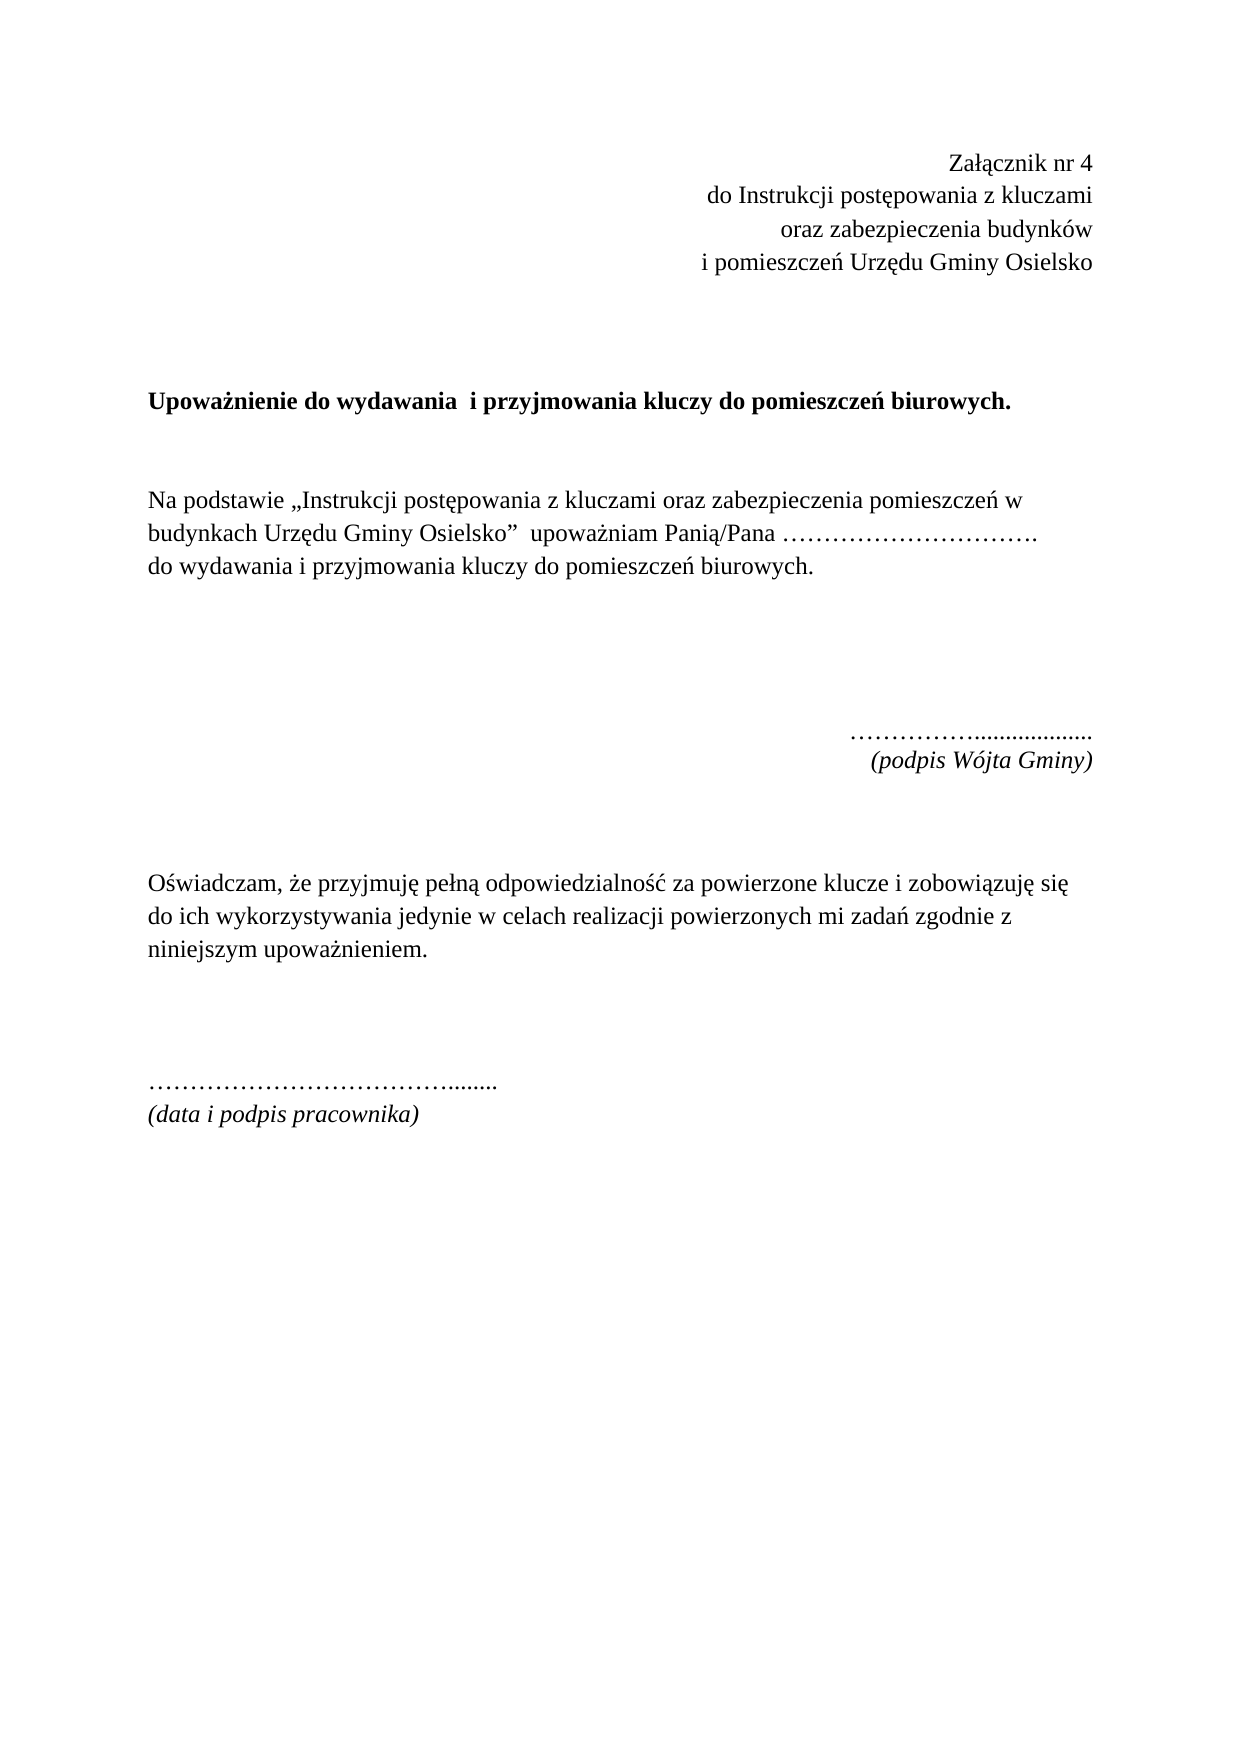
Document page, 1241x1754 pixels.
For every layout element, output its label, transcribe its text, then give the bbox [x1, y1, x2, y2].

text Załącznik nr 4 [148, 148, 1093, 176]
text i pomieszczeń Urzędu Gminy Osielsko [148, 247, 1093, 275]
text do wydawania i przyjmowania kluczy do pomieszczeń biurowych. [148, 551, 1093, 579]
text Oświadczam, że przyjmuję pełną odpowiedzialność za powierzone klucze i zobowiązuję się do ich wykorzystywania jedynie w celach realizacji powierzonych mi zadań zgodnie z niniejszym upoważnieniem. [148, 868, 1093, 963]
text oraz zabezpieczenia budynków [148, 214, 1093, 242]
text ………………………………........ [148, 1066, 1093, 1095]
text Upoważnienie do wydawania i przyjmowania kluczy do pomieszczeń biurowych. [148, 386, 1093, 414]
text Na podstawie „Instrukcji postępowania z kluczami oraz zabezpieczenia pomieszczeń w budynkach Urzędu Gminy Osielsko” upoważniam Panią/Pana …………………………. [148, 485, 1093, 547]
text ……………................... [148, 716, 1093, 745]
text (podpis Wójta Gminy) [148, 745, 1093, 773]
text do Instrukcji postępowania z kluczami [148, 181, 1093, 209]
text (data i podpis pracownika) [148, 1099, 1093, 1128]
